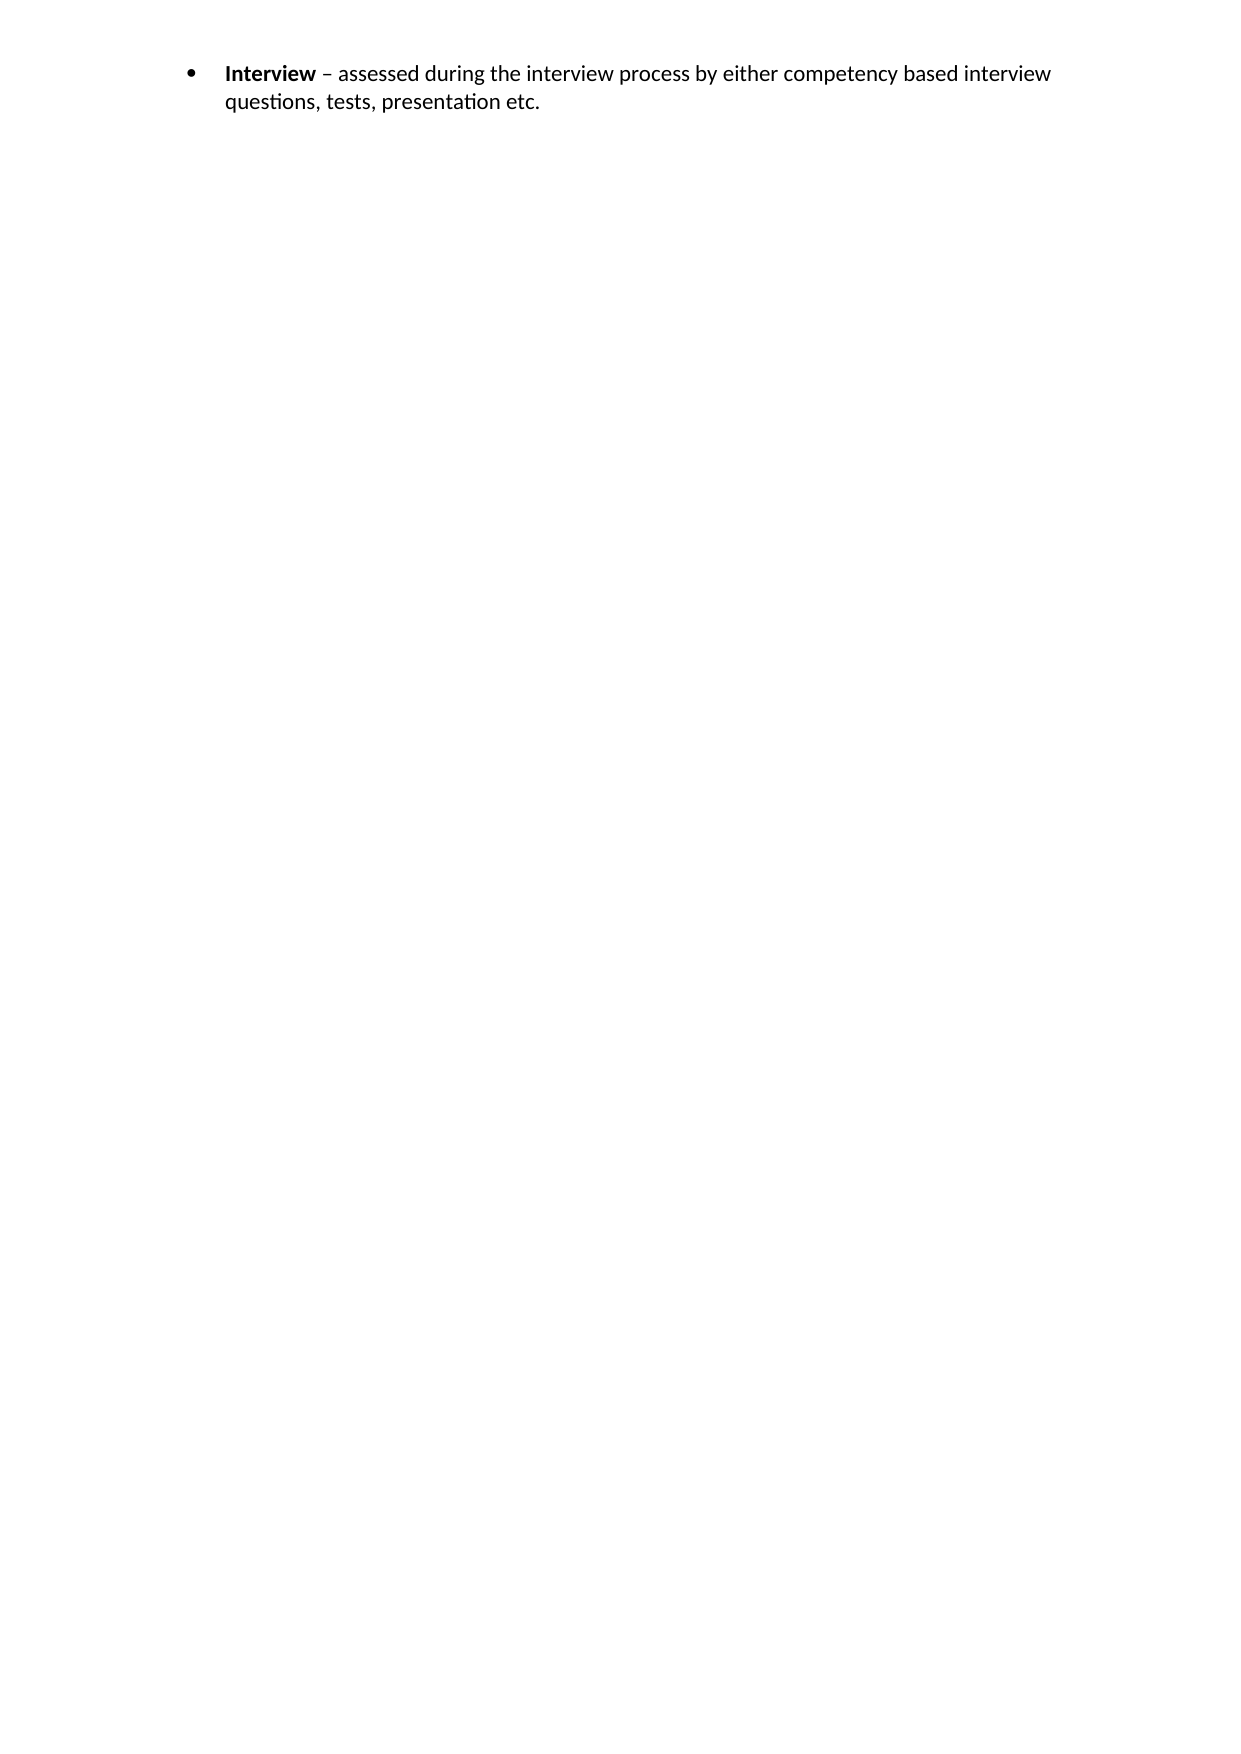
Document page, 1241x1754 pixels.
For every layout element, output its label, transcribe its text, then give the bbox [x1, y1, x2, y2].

list Interview – assessed during the interview process by either competency based interview questions, tests, presentation etc. [187, 59, 1090, 115]
